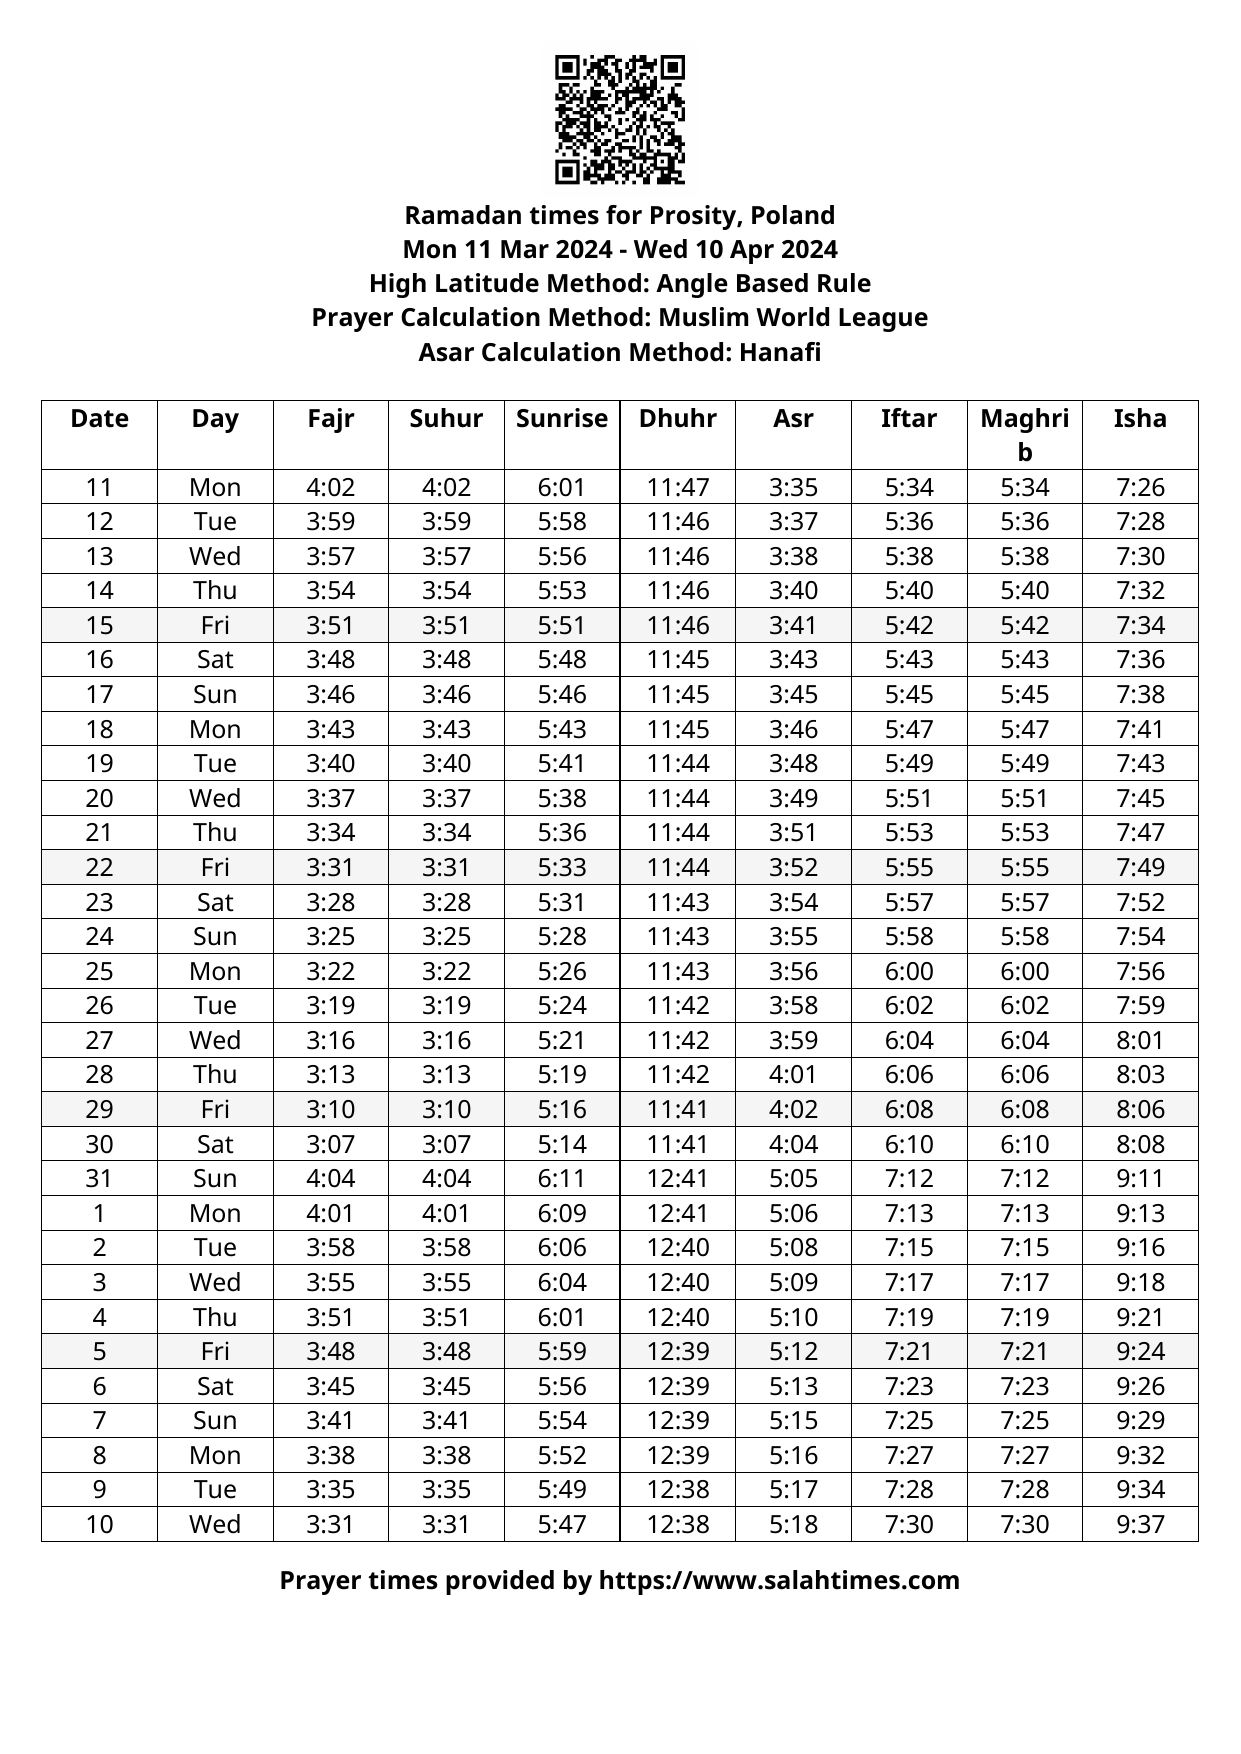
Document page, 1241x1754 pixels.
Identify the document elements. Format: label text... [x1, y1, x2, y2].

table_cell 12:40 [621, 1265, 735, 1299]
table_cell 3:58 [736, 989, 851, 1022]
table_cell 7:23 [852, 1369, 967, 1402]
table_cell 3:31 [274, 850, 388, 884]
table_cell 7:15 [968, 1231, 1082, 1264]
table_cell 28 [42, 1058, 157, 1091]
table_cell 9:11 [1083, 1161, 1198, 1195]
table_cell 4 [42, 1300, 157, 1333]
table_cell 5:43 [505, 712, 619, 745]
table_cell 7:21 [852, 1334, 967, 1368]
table_cell 3:48 [274, 643, 388, 676]
table_cell Fri [158, 1334, 273, 1368]
table_cell Tue [158, 746, 273, 780]
table_cell 8:03 [1083, 1058, 1198, 1091]
table_cell 9:13 [1083, 1196, 1198, 1229]
table_cell 3:10 [389, 1092, 504, 1126]
table_cell Tue [158, 1473, 273, 1506]
table_cell 31 [42, 1161, 157, 1195]
table_cell 27 [42, 1023, 157, 1057]
table_cell 6:11 [505, 1161, 619, 1195]
table_cell 4:04 [389, 1161, 504, 1195]
table_cell 3:35 [389, 1473, 504, 1506]
table_cell 3:54 [736, 885, 851, 918]
table_cell 3:48 [736, 746, 851, 780]
picture [542, 41, 699, 198]
table_cell Sat [158, 643, 273, 676]
table_cell 5:38 [968, 539, 1082, 572]
table_cell 7:13 [852, 1196, 967, 1229]
table_cell 3:51 [389, 608, 504, 642]
table_cell 3:38 [736, 539, 851, 572]
table_cell 3:34 [389, 816, 504, 849]
table_cell 11:41 [621, 1092, 735, 1126]
table_cell 6:10 [968, 1127, 1082, 1160]
table_cell 8:08 [1083, 1127, 1198, 1160]
table_cell 9:34 [1083, 1473, 1198, 1506]
table_cell 3:43 [274, 712, 388, 745]
table_cell 3:56 [736, 954, 851, 987]
table_cell 5 [42, 1334, 157, 1368]
table_cell 4:02 [274, 470, 388, 503]
table_cell 3:54 [274, 574, 388, 607]
table_cell 11 [42, 470, 157, 503]
table_cell 6:00 [968, 954, 1082, 987]
table_header Dhuhr [621, 401, 735, 469]
table_cell 7:19 [852, 1300, 967, 1333]
table_cell 5:55 [852, 850, 967, 884]
table_cell 11:45 [621, 643, 735, 676]
table_cell Sun [158, 1161, 273, 1195]
table_cell Thu [158, 816, 273, 849]
table_cell 6:10 [852, 1127, 967, 1160]
table_cell 12:40 [621, 1300, 735, 1333]
table_cell 8:01 [1083, 1023, 1198, 1057]
table_cell Thu [158, 1300, 273, 1333]
table_cell 9:24 [1083, 1334, 1198, 1368]
table_cell 29 [42, 1092, 157, 1126]
table_cell 7:17 [968, 1265, 1082, 1299]
table_cell Sat [158, 1369, 273, 1402]
table_cell 3:58 [274, 1231, 388, 1264]
table_cell Mon [158, 1438, 273, 1472]
table_cell 4:04 [274, 1161, 388, 1195]
table_cell 4:02 [736, 1092, 851, 1126]
table_cell 5:34 [968, 470, 1082, 503]
table_cell 11:47 [621, 470, 735, 503]
table_cell 14 [42, 574, 157, 607]
table_cell 3:34 [274, 816, 388, 849]
table_cell Thu [158, 1058, 273, 1091]
table_cell 5:46 [505, 677, 619, 711]
table_cell 11:46 [621, 608, 735, 642]
table_cell 5:40 [852, 574, 967, 607]
table_cell 12 [42, 504, 157, 538]
table_cell 11:43 [621, 954, 735, 987]
table_cell 12:38 [621, 1473, 735, 1506]
table_cell 7:27 [968, 1438, 1082, 1472]
table_cell 3:22 [389, 954, 504, 987]
table_cell 6:06 [852, 1058, 967, 1091]
table_cell 3:13 [389, 1058, 504, 1091]
table_cell 3:41 [274, 1404, 388, 1437]
table_cell 7:49 [1083, 850, 1198, 884]
table_cell 5:58 [852, 919, 967, 953]
table_cell Fri [158, 608, 273, 642]
table_cell 25 [42, 954, 157, 987]
table_cell 11:45 [621, 677, 735, 711]
table_cell 3:43 [736, 643, 851, 676]
table_cell 5:58 [505, 504, 619, 538]
table_cell 9:16 [1083, 1231, 1198, 1264]
table_header Suhur [389, 401, 504, 469]
table_cell 3:57 [274, 539, 388, 572]
table_cell 5:12 [736, 1334, 851, 1368]
table_cell 1 [42, 1196, 157, 1229]
table_cell 5:53 [968, 816, 1082, 849]
table_cell 11:45 [621, 712, 735, 745]
table_cell 3:41 [389, 1404, 504, 1437]
table_cell 5:58 [968, 919, 1082, 953]
table_cell 4:01 [736, 1058, 851, 1091]
table_cell 4:02 [389, 470, 504, 503]
table_cell 3:58 [389, 1231, 504, 1264]
table_cell 7:27 [852, 1438, 967, 1472]
table_cell 18 [42, 712, 157, 745]
table_cell 7:59 [1083, 989, 1198, 1022]
table_cell Sat [158, 885, 273, 918]
table_cell 7:52 [1083, 885, 1198, 918]
table_cell Sat [158, 1127, 273, 1160]
table_cell 6:00 [852, 954, 967, 987]
table_cell 5:57 [968, 885, 1082, 918]
table_cell 5:06 [736, 1196, 851, 1229]
table_cell 3:22 [274, 954, 388, 987]
table_cell 5:51 [852, 781, 967, 814]
table_header Sunrise [505, 401, 619, 469]
table_cell Thu [158, 574, 273, 607]
table_cell 5:38 [852, 539, 967, 572]
table_cell 11:42 [621, 1023, 735, 1057]
table_cell 7:56 [1083, 954, 1198, 987]
table_cell 7:28 [1083, 504, 1198, 538]
table_cell 5:17 [736, 1473, 851, 1506]
table_cell 3:07 [274, 1127, 388, 1160]
table_header Fajr [274, 401, 388, 469]
table_cell 3:38 [389, 1438, 504, 1472]
table_cell 3:35 [736, 470, 851, 503]
table_cell 6:04 [968, 1023, 1082, 1057]
table_cell 3:38 [274, 1438, 388, 1472]
table_cell 3:46 [274, 677, 388, 711]
table_cell 7:12 [852, 1161, 967, 1195]
table_cell 3:46 [389, 677, 504, 711]
table_cell 5:15 [736, 1404, 851, 1437]
table_cell 7:34 [1083, 608, 1198, 642]
table_cell 3:46 [736, 712, 851, 745]
table_cell 5:47 [505, 1507, 619, 1541]
table_cell 30 [42, 1127, 157, 1160]
table_cell 23 [42, 885, 157, 918]
table_cell 3:51 [389, 1300, 504, 1333]
table_cell 3:19 [389, 989, 504, 1022]
table_cell 4:04 [736, 1127, 851, 1160]
table_cell 5:16 [505, 1092, 619, 1126]
text High Latitude Method: Angle Based Rule [42, 266, 1198, 300]
table_cell 5:49 [968, 746, 1082, 780]
table_cell 12:38 [621, 1507, 735, 1541]
table_cell 5:47 [968, 712, 1082, 745]
text Ramadan times for Prosity, Poland [42, 198, 1198, 232]
table_cell 5:51 [968, 781, 1082, 814]
table_cell 12:40 [621, 1231, 735, 1264]
table_cell 7:38 [1083, 677, 1198, 711]
table_cell 5:26 [505, 954, 619, 987]
table_cell 6:02 [968, 989, 1082, 1022]
table_cell 10 [42, 1507, 157, 1541]
table_cell 5:49 [852, 746, 967, 780]
table_cell 7:26 [1083, 470, 1198, 503]
table_cell 8:06 [1083, 1092, 1198, 1126]
table_cell 3 [42, 1265, 157, 1299]
table_cell 5:55 [968, 850, 1082, 884]
table_cell 7:25 [968, 1404, 1082, 1437]
table_cell 3:43 [389, 712, 504, 745]
table_cell 7:30 [1083, 539, 1198, 572]
table_cell 3:37 [736, 504, 851, 538]
table_cell 7:28 [852, 1473, 967, 1506]
table_cell 3:31 [274, 1507, 388, 1541]
table_cell 5:38 [505, 781, 619, 814]
table_cell 5:05 [736, 1161, 851, 1195]
table_cell 5:19 [505, 1058, 619, 1091]
table_cell 6 [42, 1369, 157, 1402]
table_cell 3:51 [274, 608, 388, 642]
table_cell 7:30 [968, 1507, 1082, 1541]
table_header Date [42, 401, 157, 469]
table_cell 7:25 [852, 1404, 967, 1437]
table_header Asr [736, 401, 851, 469]
table_cell 9:32 [1083, 1438, 1198, 1472]
table_cell 3:41 [736, 608, 851, 642]
table_cell 7:30 [852, 1507, 967, 1541]
table_cell 11:42 [621, 989, 735, 1022]
table_cell 3:25 [274, 919, 388, 953]
table_cell 3:59 [274, 504, 388, 538]
table_cell 5:43 [968, 643, 1082, 676]
table_cell 3:52 [736, 850, 851, 884]
table_cell 3:45 [389, 1369, 504, 1402]
table_cell 3:57 [389, 539, 504, 572]
table_cell 3:10 [274, 1092, 388, 1126]
table_cell 7:17 [852, 1265, 967, 1299]
table_cell 8 [42, 1438, 157, 1472]
table_cell 19 [42, 746, 157, 780]
table_cell 3:28 [274, 885, 388, 918]
table_cell 5:53 [852, 816, 967, 849]
table_cell 11:42 [621, 1058, 735, 1091]
table_cell 3:31 [389, 1507, 504, 1541]
table_cell 3:16 [274, 1023, 388, 1057]
table_cell 7:47 [1083, 816, 1198, 849]
table_cell Wed [158, 781, 273, 814]
table_cell 6:01 [505, 470, 619, 503]
table_cell 3:48 [274, 1334, 388, 1368]
table_cell 11:44 [621, 816, 735, 849]
table_cell 9 [42, 1473, 157, 1506]
table_cell 5:14 [505, 1127, 619, 1160]
table_cell 3:59 [389, 504, 504, 538]
table_cell 11:46 [621, 504, 735, 538]
table_cell 3:40 [389, 746, 504, 780]
text Mon 11 Mar 2024 - Wed 10 Apr 2024 [42, 232, 1198, 266]
table_cell Mon [158, 712, 273, 745]
table_cell 5:56 [505, 1369, 619, 1402]
table_cell 4:01 [389, 1196, 504, 1229]
table_cell 5:54 [505, 1404, 619, 1437]
table_cell 5:52 [505, 1438, 619, 1472]
table_cell 5:42 [852, 608, 967, 642]
table_cell 3:35 [274, 1473, 388, 1506]
table_cell 11:46 [621, 539, 735, 572]
table_cell Sun [158, 677, 273, 711]
table_cell 5:42 [968, 608, 1082, 642]
table_cell 3:48 [389, 1334, 504, 1368]
table_cell 3:59 [736, 1023, 851, 1057]
table_cell Mon [158, 470, 273, 503]
table_cell 11:41 [621, 1127, 735, 1160]
table_cell 5:09 [736, 1265, 851, 1299]
table_cell 6:06 [968, 1058, 1082, 1091]
table_cell 7:15 [852, 1231, 967, 1264]
table_cell 3:31 [389, 850, 504, 884]
table_cell 6:08 [968, 1092, 1082, 1126]
table_cell 5:43 [852, 643, 967, 676]
table_cell Wed [158, 1507, 273, 1541]
table_cell 12:41 [621, 1196, 735, 1229]
table_cell 6:02 [852, 989, 967, 1022]
table_cell 3:37 [274, 781, 388, 814]
table_cell 7:23 [968, 1369, 1082, 1402]
table_cell 5:33 [505, 850, 619, 884]
table_header Isha [1083, 401, 1198, 469]
table_cell 5:18 [736, 1507, 851, 1541]
table_cell 11:46 [621, 574, 735, 607]
table_cell 3:48 [389, 643, 504, 676]
table_cell 7:54 [1083, 919, 1198, 953]
table_cell 6:08 [852, 1092, 967, 1126]
table_cell 5:57 [852, 885, 967, 918]
table_cell 7:41 [1083, 712, 1198, 745]
table_cell 17 [42, 677, 157, 711]
table_cell Wed [158, 1023, 273, 1057]
table_cell 9:21 [1083, 1300, 1198, 1333]
table_cell 5:16 [736, 1438, 851, 1472]
table_cell 7:43 [1083, 746, 1198, 780]
table_cell 5:36 [852, 504, 967, 538]
table_cell Wed [158, 1265, 273, 1299]
table_cell 9:37 [1083, 1507, 1198, 1541]
table_cell 4:01 [274, 1196, 388, 1229]
table_cell 3:37 [389, 781, 504, 814]
table_cell Mon [158, 1196, 273, 1229]
table_cell 5:36 [505, 816, 619, 849]
table_cell 7:32 [1083, 574, 1198, 607]
table_cell Fri [158, 1092, 273, 1126]
table_header Day [158, 401, 273, 469]
table_cell 3:45 [274, 1369, 388, 1402]
table_cell 12:39 [621, 1404, 735, 1437]
table_cell 6:04 [852, 1023, 967, 1057]
table_cell 9:29 [1083, 1404, 1198, 1437]
table_cell 7:28 [968, 1473, 1082, 1506]
table_cell 24 [42, 919, 157, 953]
table_cell 5:45 [968, 677, 1082, 711]
table_cell 6:04 [505, 1265, 619, 1299]
table_cell Fri [158, 850, 273, 884]
table_cell 6:09 [505, 1196, 619, 1229]
table_cell 20 [42, 781, 157, 814]
table_cell 11:44 [621, 850, 735, 884]
table_cell Sun [158, 919, 273, 953]
table_cell 12:39 [621, 1438, 735, 1472]
table_cell 11:43 [621, 885, 735, 918]
text Prayer times provided by https://www.salahtimes.com [42, 1563, 1198, 1597]
table_cell 3:45 [736, 677, 851, 711]
table_cell 16 [42, 643, 157, 676]
table_cell 5:41 [505, 746, 619, 780]
table_cell 26 [42, 989, 157, 1022]
table_cell 5:34 [852, 470, 967, 503]
table_cell 9:26 [1083, 1369, 1198, 1402]
table_header Maghrib [968, 401, 1082, 469]
table_cell 5:36 [968, 504, 1082, 538]
table_cell 6:01 [505, 1300, 619, 1333]
table_cell Mon [158, 954, 273, 987]
table_cell 5:13 [736, 1369, 851, 1402]
table_cell 12:39 [621, 1369, 735, 1402]
table_cell 11:44 [621, 781, 735, 814]
table_cell 3:51 [274, 1300, 388, 1333]
table_cell 3:40 [736, 574, 851, 607]
table_cell 13 [42, 539, 157, 572]
table_cell 5:31 [505, 885, 619, 918]
table_cell 3:07 [389, 1127, 504, 1160]
table_cell 7:13 [968, 1196, 1082, 1229]
table_cell 5:40 [968, 574, 1082, 607]
table_cell 5:45 [852, 677, 967, 711]
table_cell Tue [158, 989, 273, 1022]
table_cell 11:44 [621, 746, 735, 780]
table_cell 5:10 [736, 1300, 851, 1333]
table_cell 5:08 [736, 1231, 851, 1264]
table_cell Tue [158, 1231, 273, 1264]
table_cell 7:12 [968, 1161, 1082, 1195]
table_cell 7:36 [1083, 643, 1198, 676]
table_cell 5:59 [505, 1334, 619, 1368]
table_cell 9:18 [1083, 1265, 1198, 1299]
table_cell 5:28 [505, 919, 619, 953]
text Asar Calculation Method: Hanafi [42, 334, 1198, 368]
table_cell 5:49 [505, 1473, 619, 1506]
table_cell 6:06 [505, 1231, 619, 1264]
table_cell Sun [158, 1404, 273, 1437]
table_cell 3:55 [274, 1265, 388, 1299]
table_cell 5:48 [505, 643, 619, 676]
table_cell 12:41 [621, 1161, 735, 1195]
table_cell 15 [42, 608, 157, 642]
table_cell 5:51 [505, 608, 619, 642]
table_cell 5:53 [505, 574, 619, 607]
table_cell 3:19 [274, 989, 388, 1022]
table_cell 3:51 [736, 816, 851, 849]
table_cell 7:45 [1083, 781, 1198, 814]
table_cell 3:55 [389, 1265, 504, 1299]
table_cell 5:24 [505, 989, 619, 1022]
table_cell Tue [158, 504, 273, 538]
table_cell 11:43 [621, 919, 735, 953]
table_cell 3:25 [389, 919, 504, 953]
table_cell Wed [158, 539, 273, 572]
table_cell 3:40 [274, 746, 388, 780]
table_cell 7:19 [968, 1300, 1082, 1333]
table_cell 12:39 [621, 1334, 735, 1368]
table_cell 22 [42, 850, 157, 884]
table_cell 2 [42, 1231, 157, 1264]
table_cell 7 [42, 1404, 157, 1437]
table_cell 5:47 [852, 712, 967, 745]
table_cell 21 [42, 816, 157, 849]
table_cell 5:21 [505, 1023, 619, 1057]
text Prayer Calculation Method: Muslim World League [42, 300, 1198, 334]
table_cell 3:49 [736, 781, 851, 814]
table_cell 3:13 [274, 1058, 388, 1091]
table_cell 5:56 [505, 539, 619, 572]
table_cell 7:21 [968, 1334, 1082, 1368]
table_cell 3:16 [389, 1023, 504, 1057]
table_cell 3:55 [736, 919, 851, 953]
table_cell 3:54 [389, 574, 504, 607]
table_cell 3:28 [389, 885, 504, 918]
table_header Iftar [852, 401, 967, 469]
